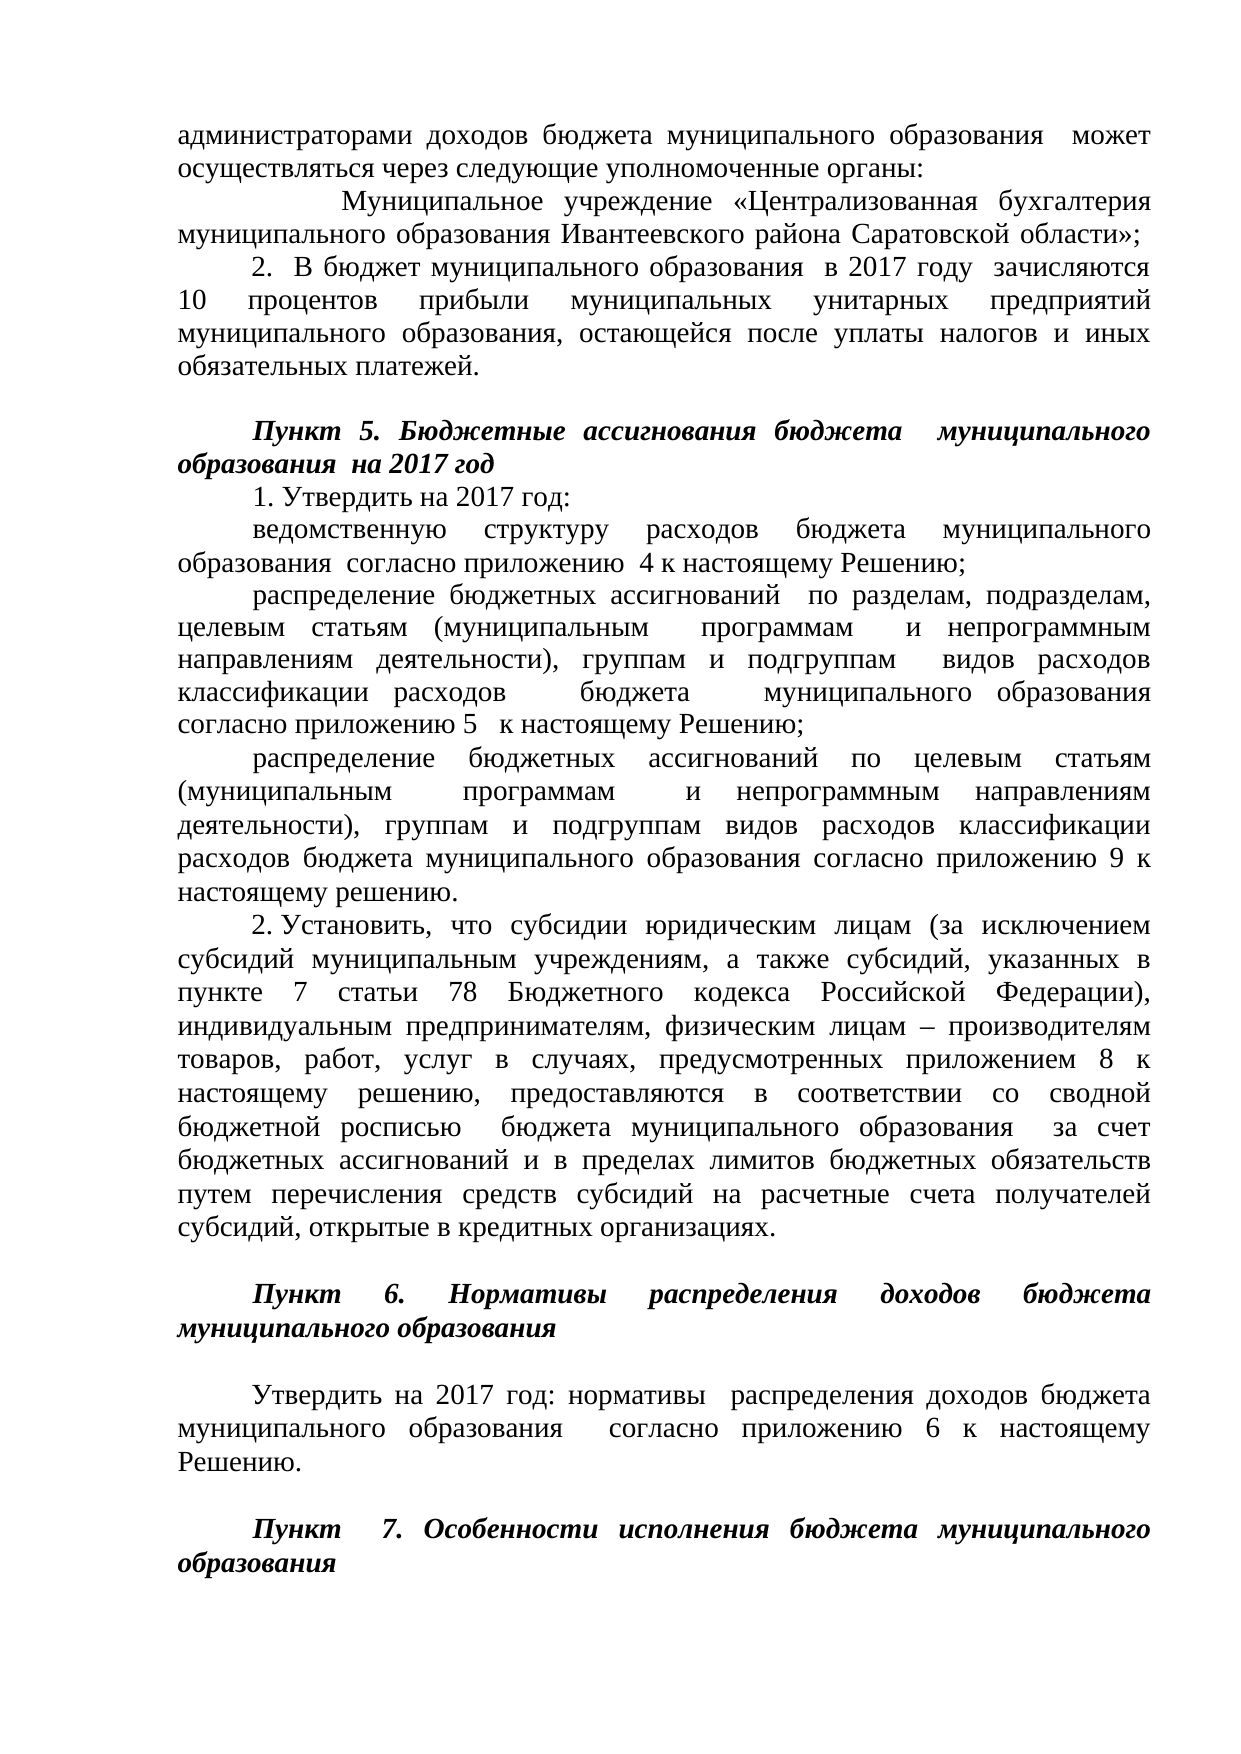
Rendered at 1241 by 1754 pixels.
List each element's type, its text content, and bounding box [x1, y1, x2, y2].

text Муниципальное учреждение «Централизованная бухгалтерия муниципального образования Ивантеевского района Саратовской области»; 2. В бюджет муниципального образования в 2017 году зачисляются 10 процентов прибыли муниципальных унитарных предприятий муниципального образования, остающейся после уплаты налогов и иных обязательных платежей. [177, 184, 1152, 381]
text Пункт 5. Бюджетные ассигнования бюджета муниципального образования на 2017 год [177, 414, 1152, 480]
text 2. Установить, что субсидии юридическим лицам (за исключением субсидий муниципальным учреждениям, а также субсидий, указанных в пункте 7 статьи 78 Бюджетного кодекса Российской Федерации), индивидуальным предпринимателям, физическим лицам – производителям товаров, работ, услуг в случаях, предусмотренных приложением 8 к настоящему решению, предоставляются в соответствии со сводной бюджетной росписью бюджета муниципального образования за счет бюджетных ассигнований и в пределах лимитов бюджетных обязательств путем перечисления средств субсидий на расчетные счета получателей субсидий, открытые в кредитных организациях. [177, 907, 1152, 1243]
text Пункт 7. Особенности исполнения бюджета муниципального образования [177, 1511, 1152, 1578]
text Пункт 6. Нормативы распределения доходов бюджета муниципального образования [177, 1276, 1152, 1343]
text ведомственную структуру расходов бюджета муниципального образования согласно приложению 4 к настоящему Решению; [177, 513, 1152, 578]
text распределение бюджетных ассигнований по целевым статьям (муниципальным программам и непрограммным направлениям деятельности), группам и подгруппам видов расходов классификации расходов бюджета муниципального образования согласно приложению 9 к настоящему решению. [177, 740, 1152, 907]
text распределение бюджетных ассигнований по разделам, подразделам, целевым статьям (муниципальным программам и непрограммным направлениям деятельности), группам и подгруппам видов расходов классификации расходов бюджета муниципального образования согласно приложению 5 к настоящему Решению; [177, 578, 1152, 740]
text Утвердить на 2017 год: нормативы распределения доходов бюджета муниципального образования согласно приложению 6 к настоящему Решению. [177, 1377, 1152, 1478]
text 1. Утвердить на 2017 год: [177, 480, 1152, 513]
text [177, 118, 1152, 184]
